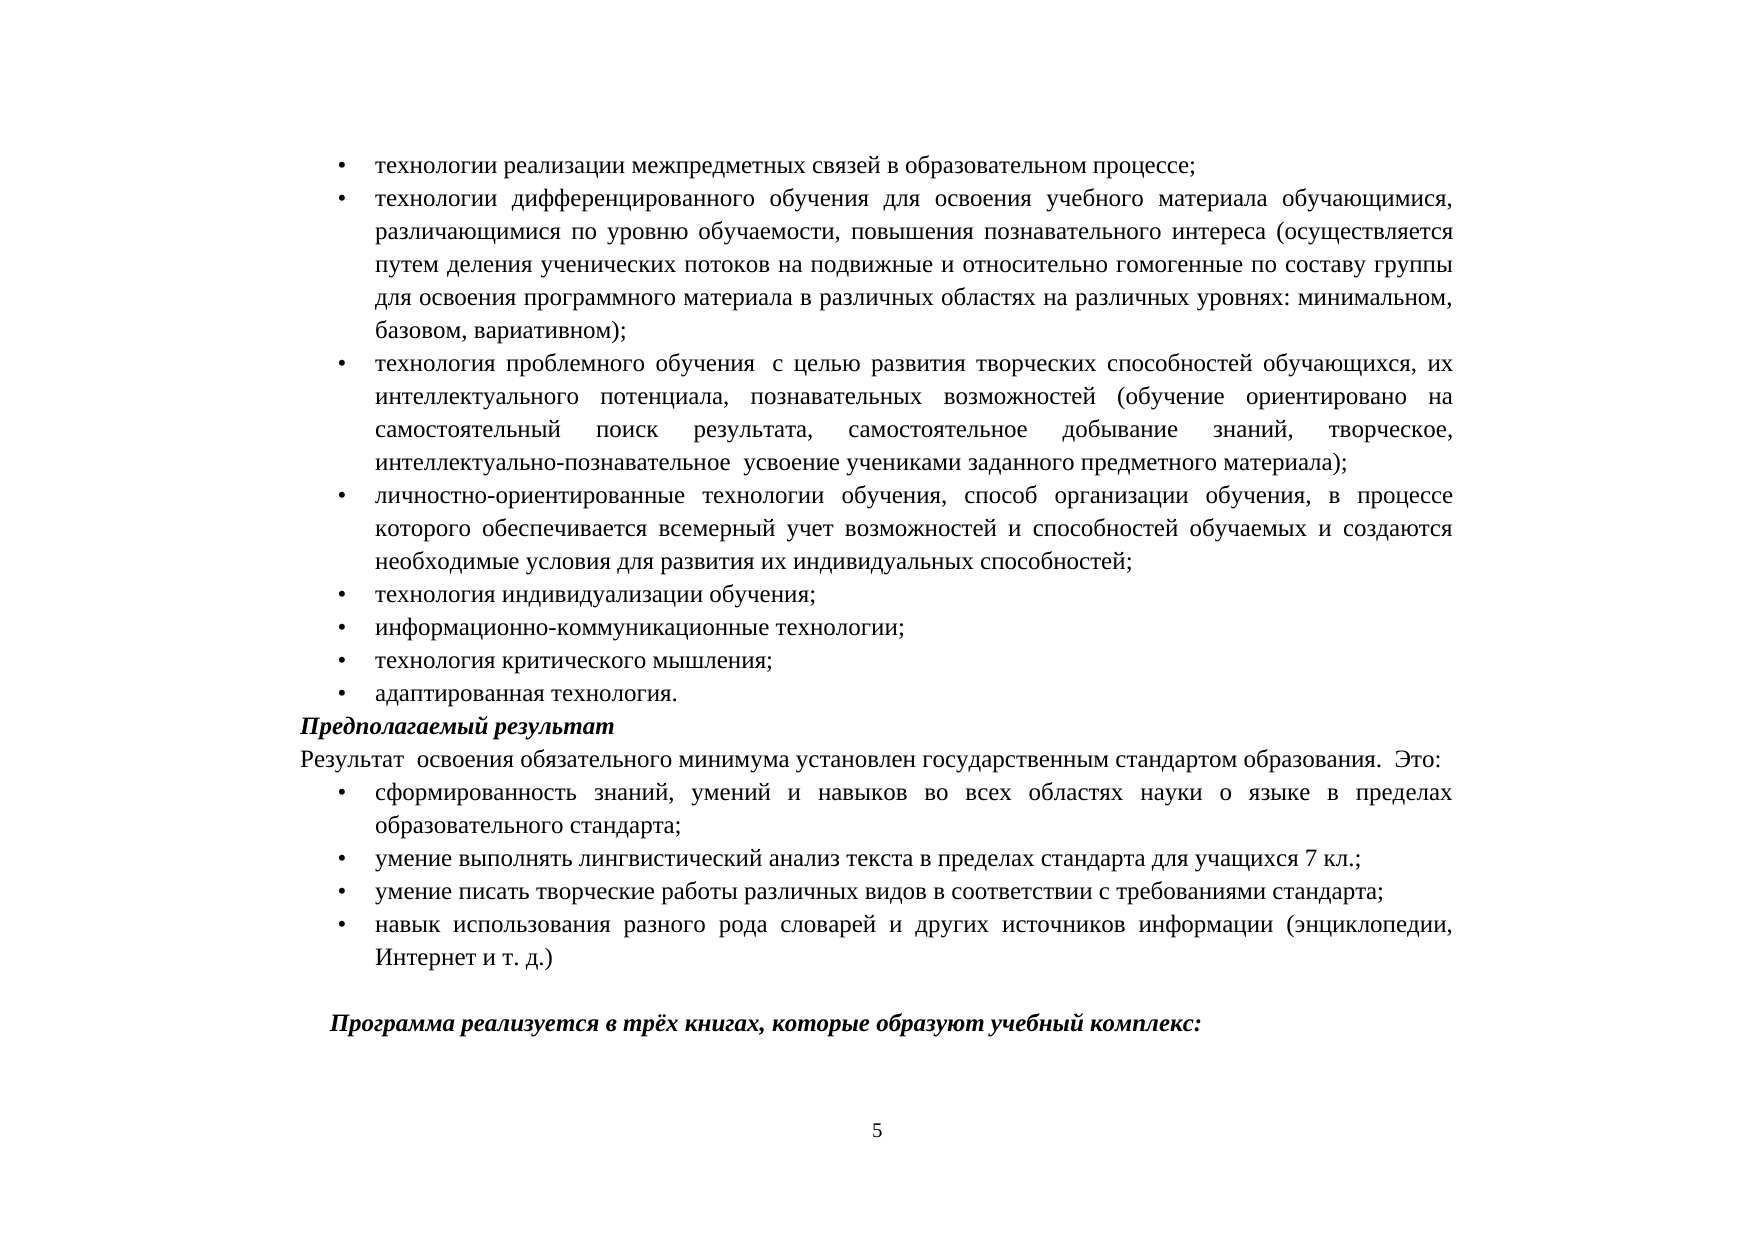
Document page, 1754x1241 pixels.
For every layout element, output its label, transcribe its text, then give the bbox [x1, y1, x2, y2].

text Результат освоения обязательного минимума установлен государственным стандартом образования. Это: [300, 744, 1454, 773]
list технология проблемного обучения с целью развития творческих способностей обучающихся, их интеллектуального потенциала, познавательных возможностей (обучение ориентировано на самостоятельный поиск результата, самостоятельное добывание знаний, творческое, интеллектуально-познавательное усвоение учениками заданного предметного материала); [337, 348, 1454, 476]
list сформированность знаний, умений и навыков во всех областях науки о языке в пределах образовательного стандарта; [337, 777, 1454, 839]
list навык использования разного рода словарей и других источников информации (энциклопедии, Интернет и т. д.) [337, 909, 1454, 971]
list адаптированная технология. [337, 678, 1454, 707]
list технология критического мышления; [337, 645, 1454, 674]
text Предполагаемый результат [300, 711, 1454, 740]
list технологии дифференцированного обучения для освоения учебного материала обучающимися, различающимися по уровню обучаемости, повышения познавательного интереса (осуществляется путем деления ученических потоков на подвижные и относительно гомогенные по составу группы для освоения программного материала в различных областях на различных уровнях: минимальном, базовом, вариативном); [337, 183, 1454, 344]
text Программа реализуется в трёх книгах, которые образуют учебный комплекс: [241, 1008, 1454, 1037]
list умение писать творческие работы различных видов в соответствии с требованиями стандарта; [337, 876, 1454, 905]
list умение выполнять лингвистический анализ текста в пределах стандарта для учащихся 7 кл.; [337, 843, 1454, 872]
list технологии реализации межпредметных связей в образовательном процессе; [337, 150, 1454, 179]
list технология индивидуализации обучения; [337, 579, 1454, 608]
list личностно-ориентированные технологии обучения, способ организации обучения, в процессе которого обеспечивается всемерный учет возможностей и способностей обучаемых и создаются необходимые условия для развития их индивидуальных способностей; [337, 480, 1454, 575]
list информационно-коммуникационные технологии; [337, 612, 1454, 641]
